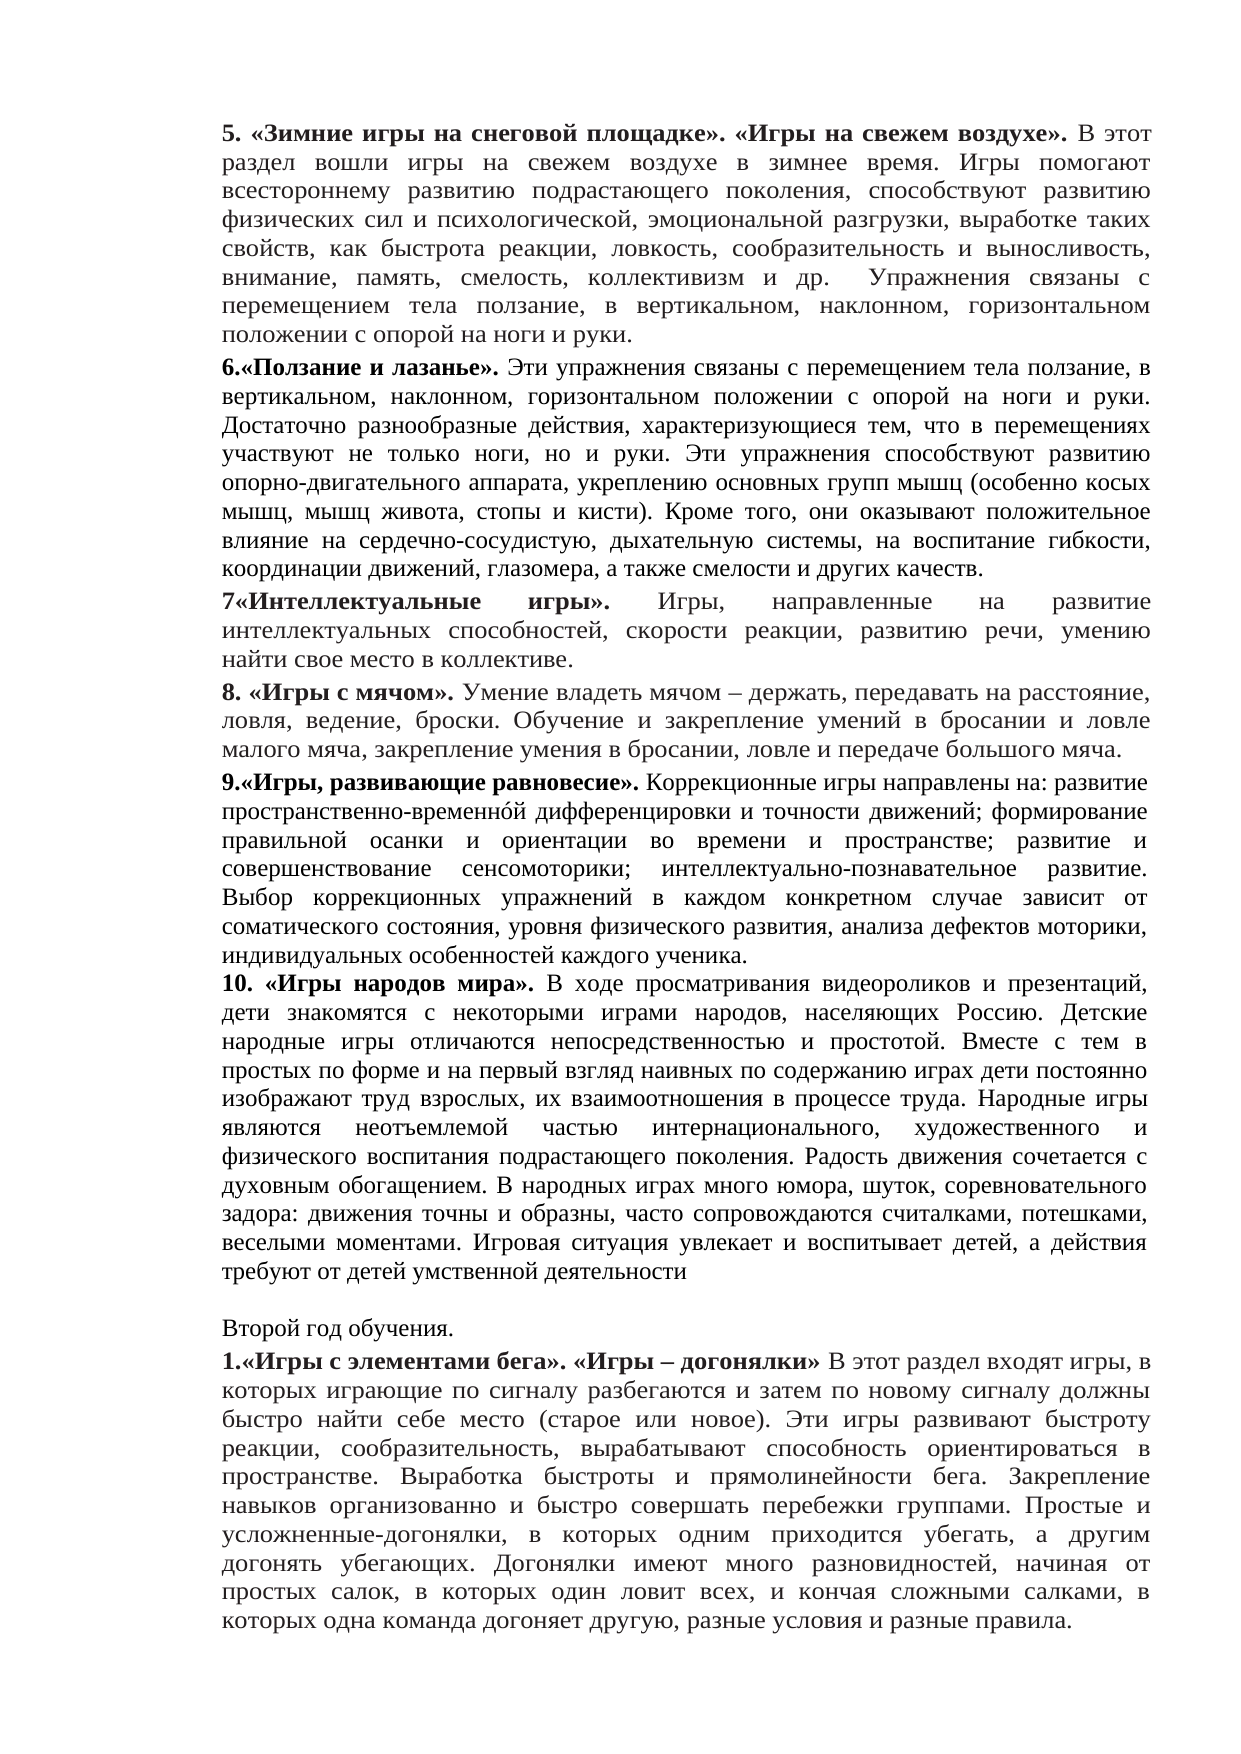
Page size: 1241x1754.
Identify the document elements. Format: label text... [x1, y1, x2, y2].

text 10. «Игры народов мира». В ходе просматривания видеороликов и презентаций, дети знакомятся с некоторыми играми народов, населяющих Россию. Детские народные игры отличаются непосредственностью и простотой. Вместе с тем в простых по форме и на первый взгляд наивных по содержанию играх дети постоянно изображают труд взрослых, их взаимоотношения в процессе труда. Народные игры являются неотъемлемой частью интернационального, художественного и физического воспитания подрастающего поколения. Радость движения сочетается с духовным обогащением. В народных играх много юмора, шуток, соревновательного задора: движения точны и образны, часто сопровождаются считалками, потешками, веселыми моментами. Игровая ситуация увлекает и воспитывает детей, а действия требуют от детей умственной деятельности [222, 968, 1148, 1285]
text 9.«Игры, развивающие равновесие». Коррекционные игры направлены на: развитие пространственно-временнóй дифференцировки и точности движений; формирование правильной осанки и ориентации во времени и пространстве; развитие и совершенствование сенсомоторики; интеллектуально-познавательное развитие. Выбор коррекционных упражнений в каждом конкретном случае зависит от соматического состояния, уровня физического развития, анализа дефектов моторики, индивидуальных особенностей каждого ученика. [222, 767, 1148, 968]
text 1.«Игры с элементами бега». «Игры – догонялки» В этот раздел входят игры, в которых играющие по сигналу разбегаются и затем по новому сигналу должны быстро найти себе место (старое или новое). Эти игры развивают быстроту реакции, сообразительность, вырабатывают способность ориентироваться в пространстве. Выработка быстроты и прямолинейности бега. Закрепление навыков организованно и быстро совершать перебежки группами. Простые и усложненные-догонялки, в которых одним приходится убегать, а другим догонять убегающих. Догонялки имеют много разновидностей, начиная от простых салок, в которых один ловит всех, и кончая сложными салками, в которых одна команда догоняет другую, разные условия и разные правила. [222, 1346, 1152, 1634]
text 6.«Ползание и лазанье». Эти упражнения связаны с перемещением тела ползание, в вертикальном, наклонном, горизонтальном положении с опорой на ноги и руки. Достаточно разнообразные действия, характеризующиеся тем, что в перемещениях участвуют не только ноги, но и руки. Эти упражнения способствуют развитию опорно-двигательного аппарата, укреплению основных групп мышц (особенно косых мышц, мышц живота, стопы и кисти). Кроме того, они оказывают положительное влияние на сердечно-сосудистую, дыхательную системы, на воспитание гибкости, координации движений, глазомера, а также смелости и других качеств. [222, 352, 1152, 582]
text 8. «Игры с мячом». Умение владеть мячом – держать, передавать на расстояние, ловля, ведение, броски. Обучение и закрепление умений в бросании и ловле малого мяча, закрепление умения в бросании, ловле и передаче большого мяча. [222, 677, 1152, 763]
text Второй год обучения. [222, 1313, 1152, 1342]
text 5. «Зимние игры на снеговой площадке». «Игры на свежем воздухе». В этот раздел вошли игры на свежем воздухе в зимнее время. Игры помогают всестороннему развитию подрастающего поколения, способствуют развитию физических сил и психологической, эмоциональной разгрузки, выработке таких свойств, как быстрота реакции, ловкость, сообразительность и выносливость, внимание, память, смелость, коллективизм и др. Упражнения связаны с перемещением тела ползание, в вертикальном, наклонном, горизонтальном положении с опорой на ноги и руки. [222, 118, 1152, 348]
text 7«Интеллектуальные игры». Игры, направленные на развитие интеллектуальных способностей, скорости реакции, развитию речи, умению найти свое место в коллективе. [222, 586, 1152, 673]
